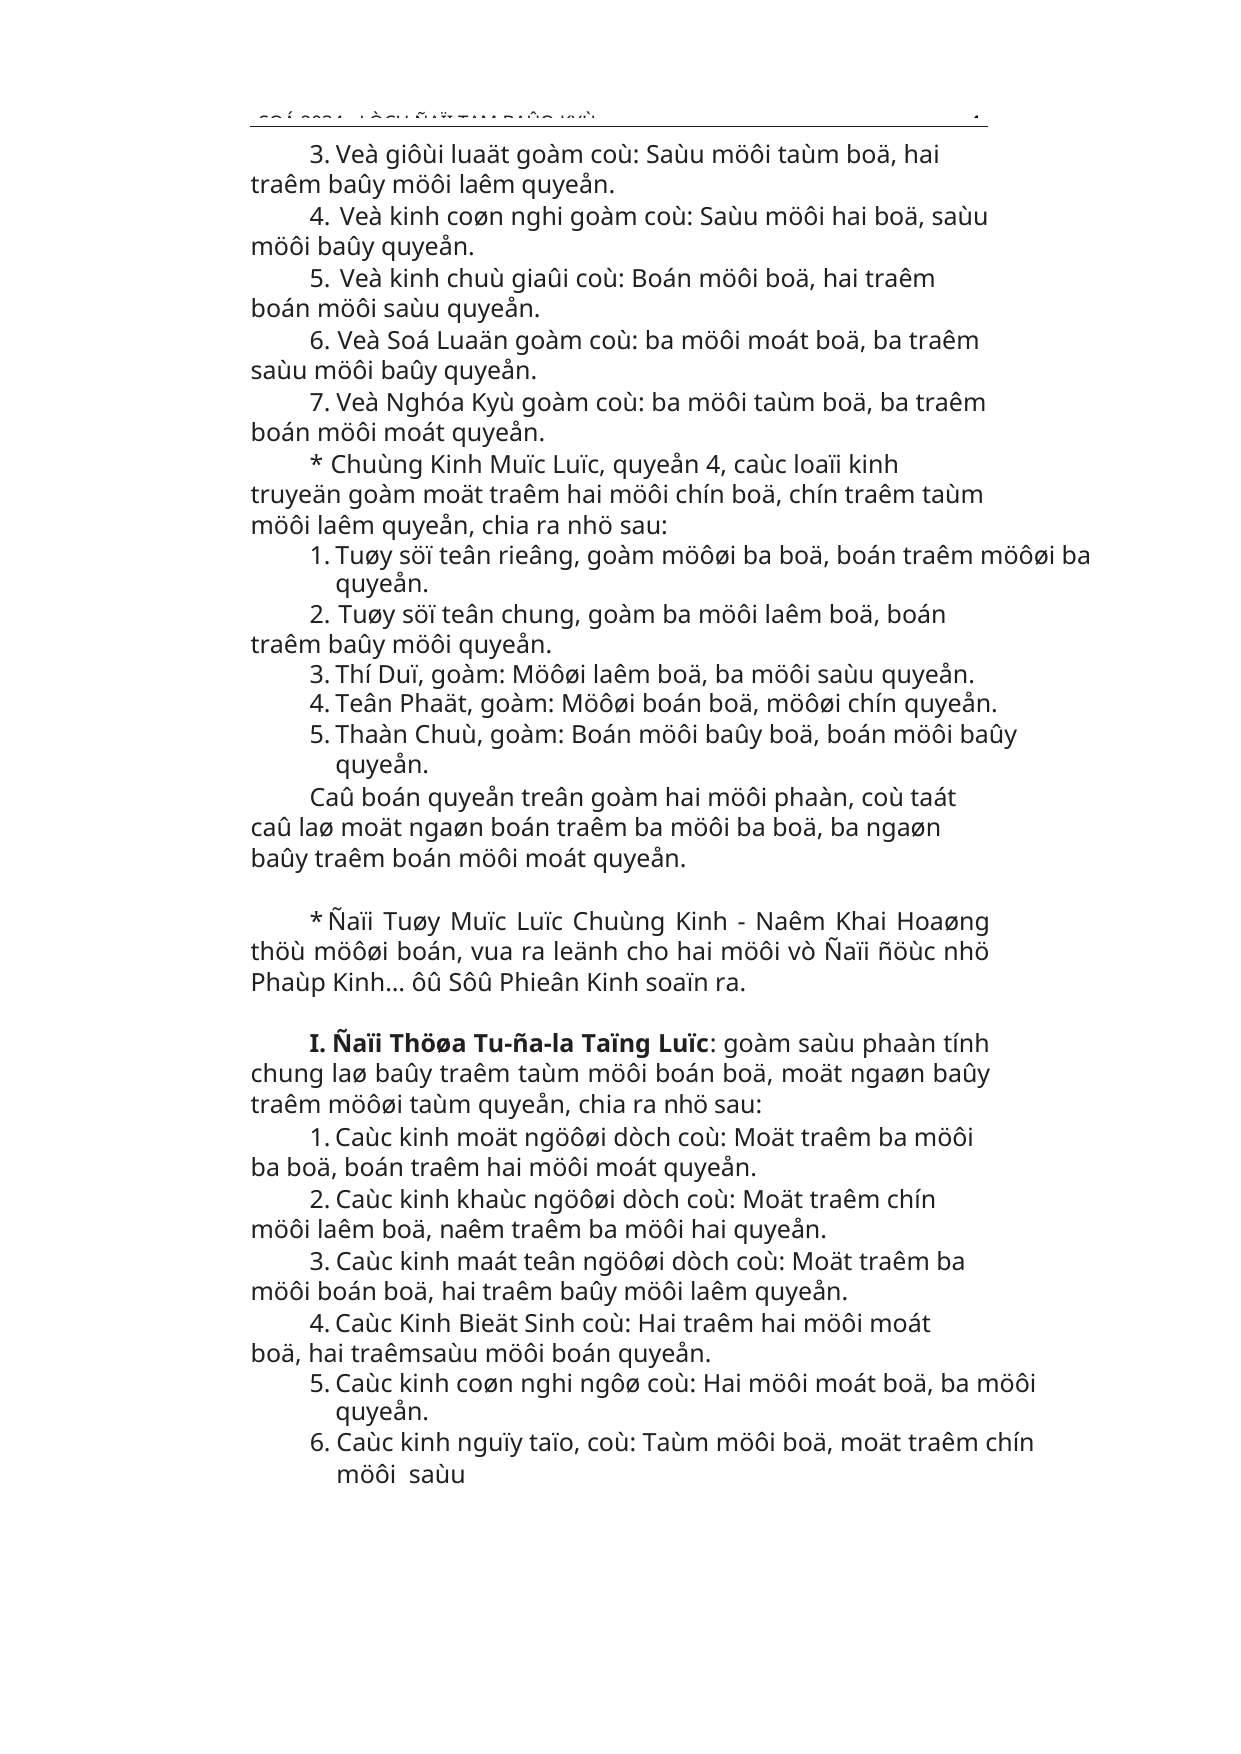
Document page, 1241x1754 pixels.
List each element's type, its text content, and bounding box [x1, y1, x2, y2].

list Veà kinh coøn nghi goàm coù: Saùu möôi hai boä, saùu möôi baûy quyeån. [250, 200, 990, 262]
list Chuùng Kinh Muïc Luïc, quyeån 4, caùc loaïi kinh truyeän goàm moät traêm hai möôi chín boä, chín traêm taùm möôi laêm quyeån, chia ra nhö sau: [250, 448, 990, 541]
list Veà Nghóa Kyù goàm coù: ba möôi taùm boä, ba traêm boán möôi moát quyeån. [250, 386, 990, 448]
text Caû boán quyeån treân goàm hai möôi phaàn, coù taát caû laø moät ngaøn boán traêm ba möôi ba boä, ba ngaøn baûy traêm boán möôi moát quyeån. [250, 782, 991, 875]
list Tuøy söï teân chung, goàm ba möôi laêm boä, boán traêm baûy möôi quyeån. [250, 599, 990, 661]
list Caùc kinh khaùc ngöôøi dòch coù: Moät traêm chín möôi laêm boä, naêm traêm ba möôi hai quyeån. [250, 1183, 988, 1245]
list Ñaïi Thöøa Tu-ña-la Taïng Luïc: goàm saùu phaàn tính chung laø baûy traêm taùm möôi boán boä, moät ngaøn baûy traêm möôøi taùm quyeån, chia ra nhö sau: [250, 1028, 990, 1121]
list Teân Phaät, goàm: Möôøi boán boä, möôøi chín quyeån. [309, 689, 1092, 719]
list Thí Duï, goàm: Möôøi laêm boä, ba möôi saùu quyeån. [309, 661, 1092, 689]
list Caùc Kinh Bieät Sinh coù: Hai traêm hai möôi moát boä, hai traêmsaùu möôi boán quyeån. [250, 1307, 988, 1369]
list Caùc kinh moät ngöôøi dòch coù: Moät traêm ba möôi ba boä, boán traêm hai möôi moát quyeån. [250, 1121, 988, 1183]
list Caùc kinh coøn nghi ngôø coù: Hai möôi moát boä, ba möôi quyeån. [309, 1369, 1092, 1426]
list Caùc kinh maát teân ngöôøi dòch coù: Moät traêm ba möôi boán boä, hai traêm baûy möôi laêm quyeån. [250, 1245, 988, 1307]
list Tuøy söï teân rieâng, goàm möôøi ba boä, boán traêm möôøi ba quyeån. [309, 541, 1092, 599]
list Veà Soá Luaän goàm coù: ba möôi moát boä, ba traêm saùu möôi baûy quyeån. [250, 324, 990, 386]
list Caùc kinh nguïy taïo, coù: Taùm möôi boä, moät traêm chín möôi saùu [309, 1426, 1092, 1489]
list Thaàn Chuù, goàm: Boán möôi baûy boä, boán möôi baûy quyeån. [309, 719, 1092, 780]
list Ñaïi Tuøy Muïc Luïc Chuùng Kinh - Naêm Khai Hoaøng thöù möôøi boán, vua ra leänh cho hai möôi vò Ñaïi ñöùc nhö Phaùp Kinh… ôû Sôû Phieân Kinh soaïn ra. [250, 906, 990, 998]
list Veà kinh chuù giaûi coù: Boán möôi boä, hai traêm boán möôi saùu quyeån. [250, 262, 990, 324]
list Veà giôùi luaät goàm coù: Saùu möôi taùm boä, hai traêm baûy möôi laêm quyeån. [250, 138, 989, 200]
